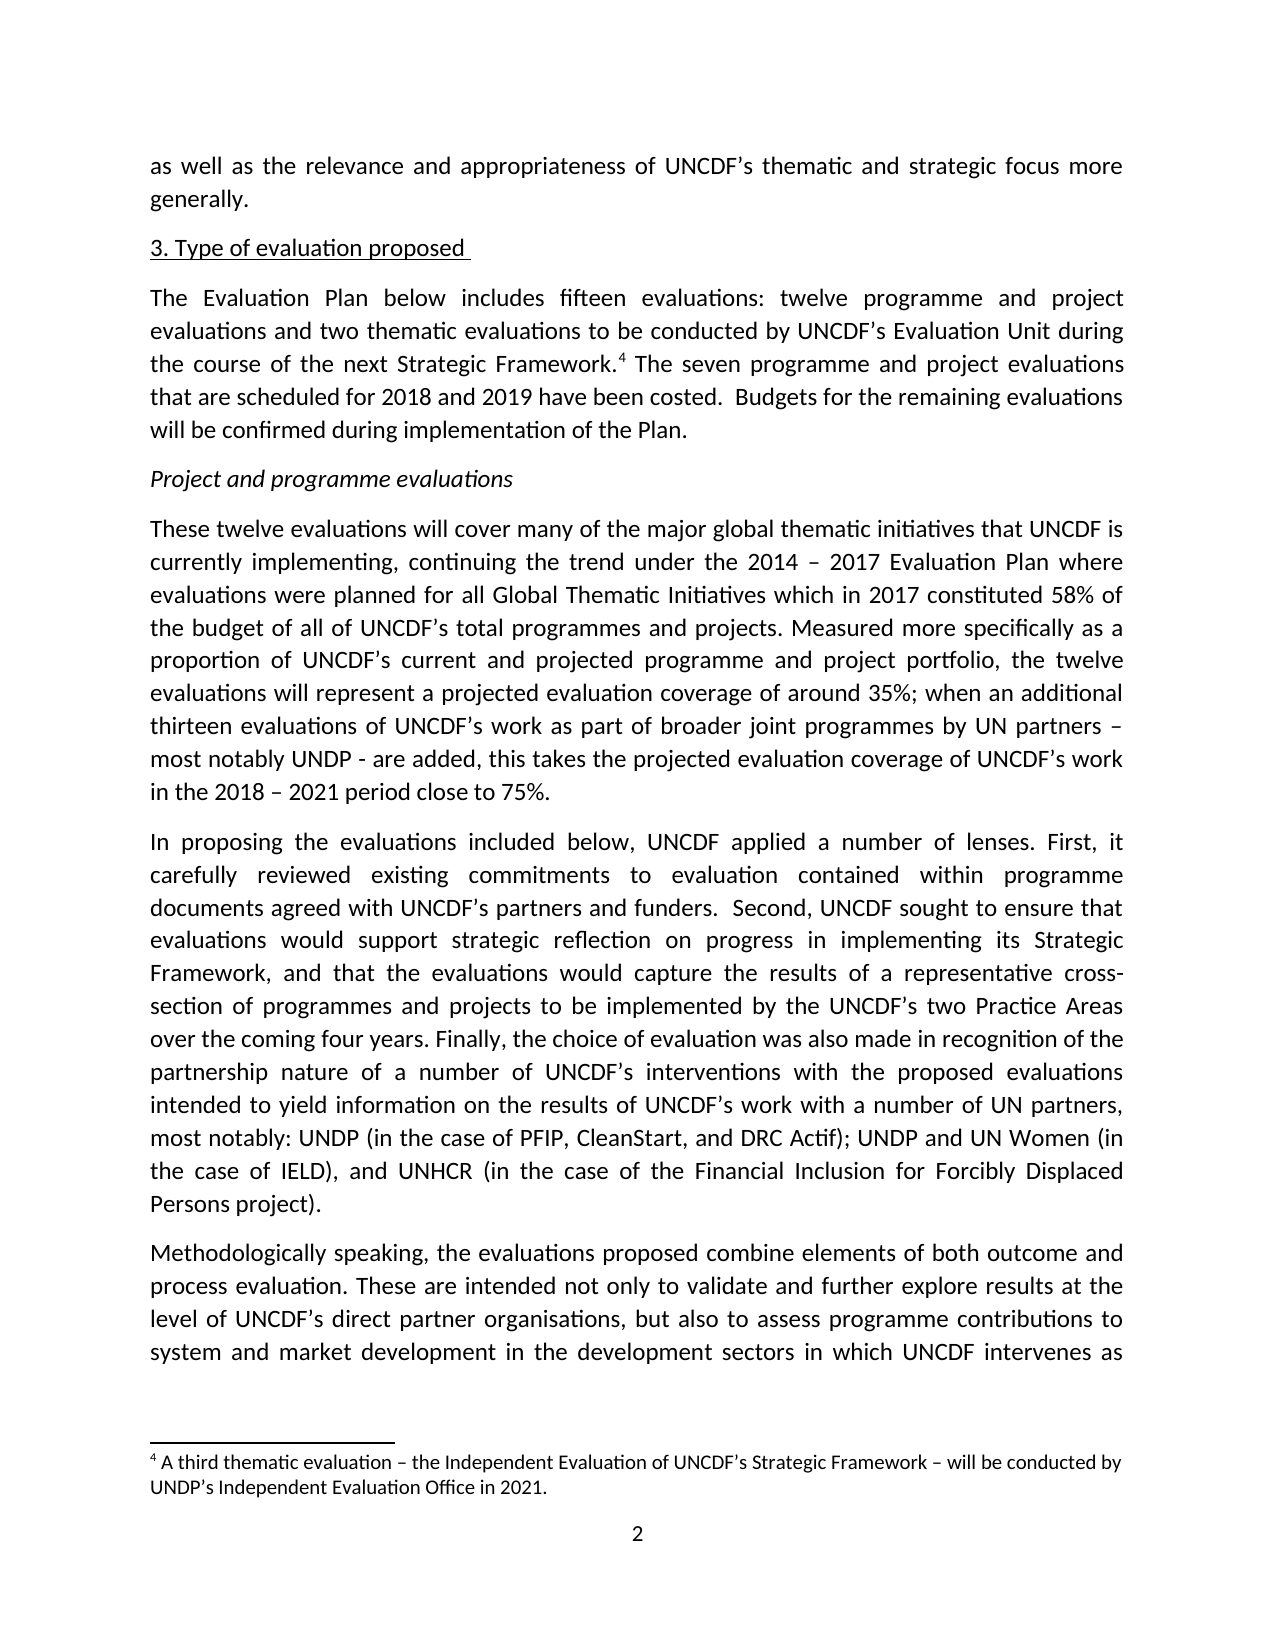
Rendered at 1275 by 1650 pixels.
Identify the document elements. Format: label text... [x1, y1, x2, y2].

text The Evaluation Plan below includes fifteen evaluations: twelve programme and project evaluations and two thematic evaluations to be conducted by UNCDF’s Evaluation Unit during the course of the next Strategic Framework. The seven programme and project evaluations that are scheduled for 2018 and 2019 have been costed. Budgets for the remaining evaluations will be confirmed during implementation of the Plan. [150, 282, 1125, 444]
text In proposing the evaluations included below, UNCDF applied a number of lenses. First, it carefully reviewed existing commitments to evaluation contained within programme documents agreed with UNCDF’s partners and funders. Second, UNCDF sought to ensure that evaluations would support strategic reflection on progress in implementing its Strategic Framework, and that the evaluations would capture the results of a representative cross-section of programmes and projects to be implemented by the UNCDF’s two Practice Areas over the coming four years. Finally, the choice of evaluation was also made in recognition of the partnership nature of a number of UNCDF’s interventions with the proposed evaluations intended to yield information on the results of UNCDF’s work with a number of UN partners, most notably: UNDP (in the case of PFIP, CleanStart, and DRC Actif); UNDP and UN Women (in the case of IELD), and UNHCR (in the case of the Financial Inclusion for Forcibly Displaced Persons project). [150, 826, 1125, 1218]
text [150, 150, 1125, 213]
text 3. Type of evaluation proposed [150, 232, 1125, 263]
text Project and programme evaluations [150, 463, 1125, 494]
text These twelve evaluations will cover many of the major global thematic initiatives that UNCDF is currently implementing, continuing the trend under the 2014 – 2017 Evaluation Plan where evaluations were planned for all Global Thematic Initiatives which in 2017 constituted 58% of the budget of all of UNCDF’s total programmes and projects. Measured more specifically as a proportion of UNCDF’s current and projected programme and project portfolio, the twelve evaluations will represent a projected evaluation coverage of around 35%; when an additional thirteen evaluations of UNCDF’s work as part of broader joint programmes by UN partners – most notably UNDP - are added, this takes the projected evaluation coverage of UNCDF’s work in the 2018 – 2021 period close to 75%. [150, 513, 1125, 807]
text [150, 1237, 1125, 1367]
